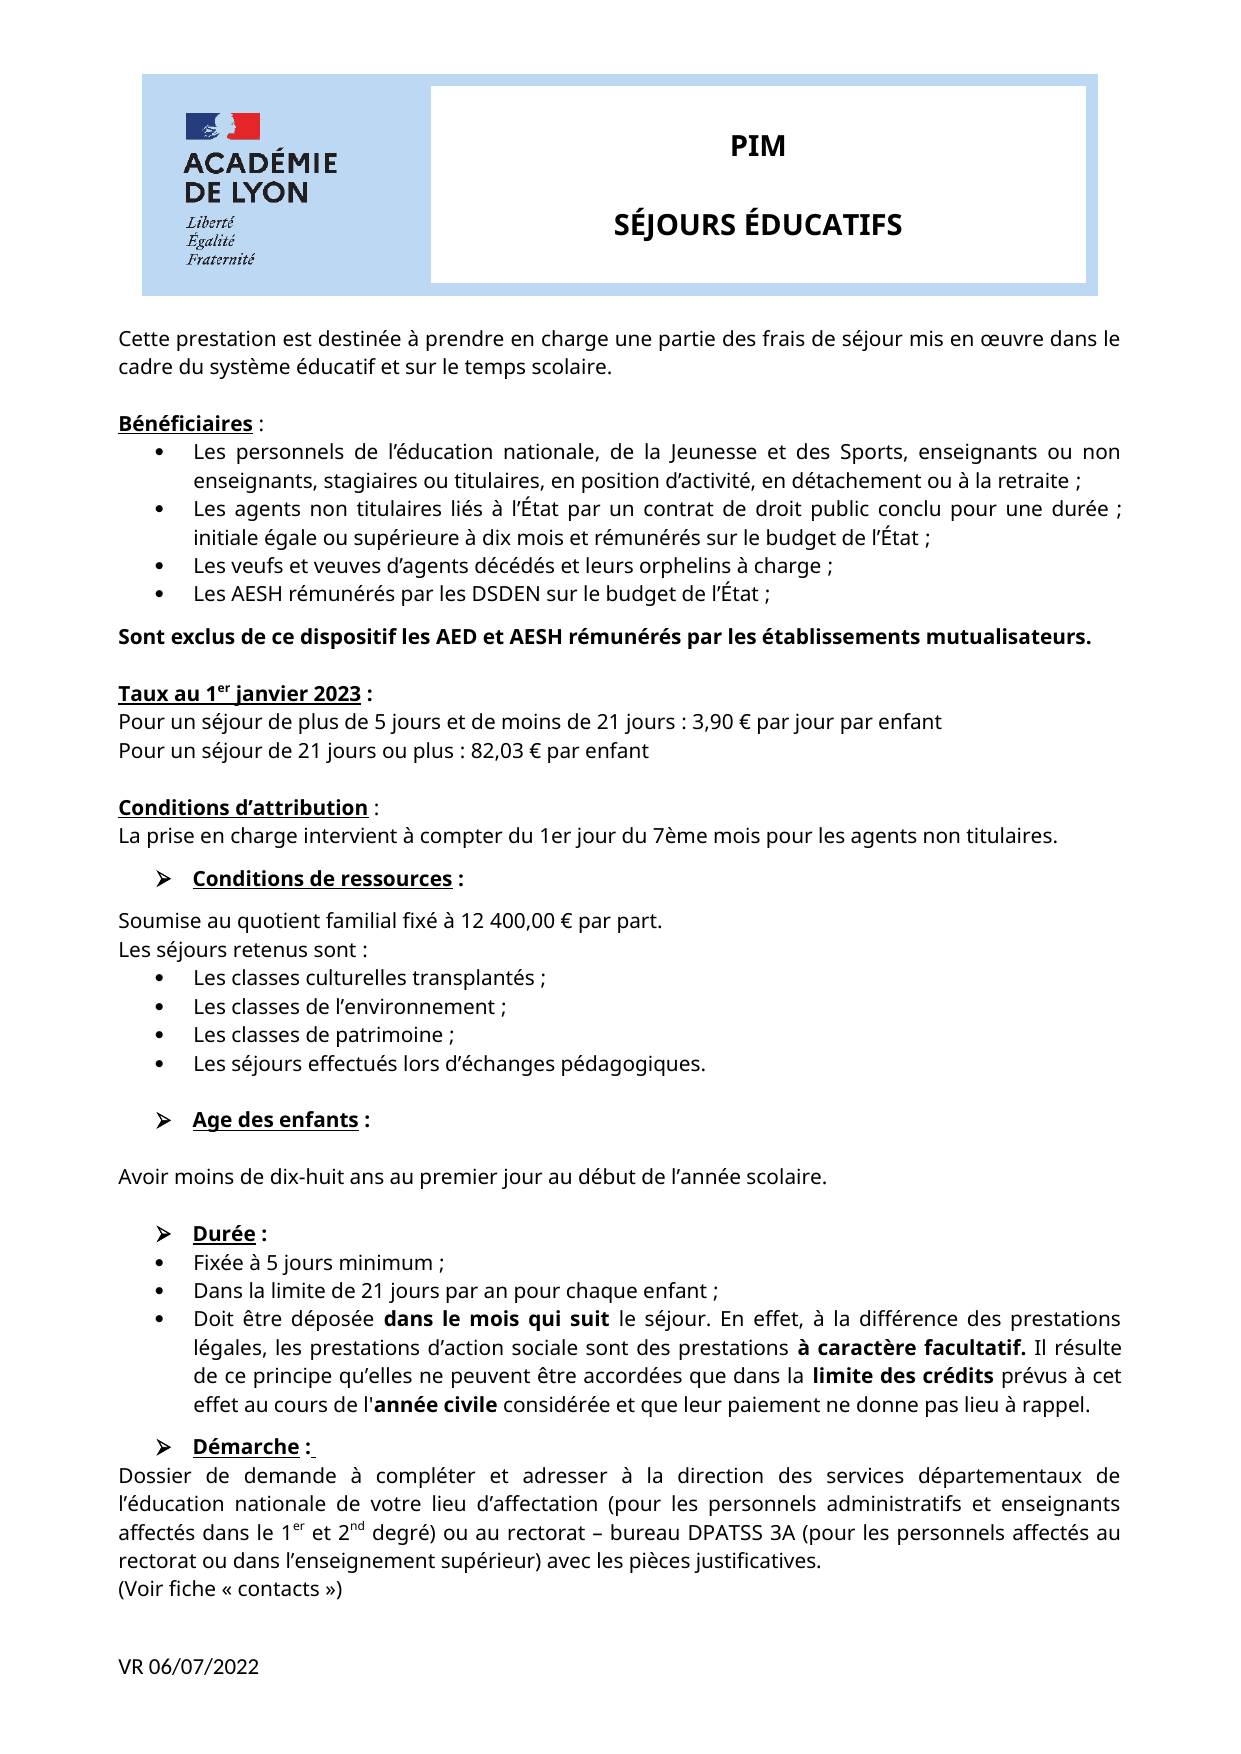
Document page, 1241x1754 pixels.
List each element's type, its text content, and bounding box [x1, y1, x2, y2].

list Age des enfants : [155, 1106, 1122, 1134]
text Bénéficiaires : [118, 409, 1122, 437]
list Les classes culturelles transplantés ; [156, 963, 1122, 992]
list Les classes de patrimoine ; [156, 1020, 1122, 1049]
list Durée : [155, 1219, 1122, 1248]
list Les personnels de l’éducation nationale, de la Jeunesse et des Sports, enseignants ou non enseignants, stagiaires ou titulaires, en position d’activité, en détachement ou à la retraite ; [156, 437, 1122, 494]
list Les séjours effectués lors d’échanges pédagogiques. [156, 1049, 1122, 1077]
list Fixée à 5 jours minimum ; [156, 1248, 1122, 1276]
text (Voir fiche « contacts ») [118, 1574, 1122, 1603]
list Conditions de ressources : [155, 864, 1122, 892]
picture [159, 86, 402, 284]
list Doit être déposée dans le mois qui suit le séjour. En effet, à la différence des prestations légales, les prestations d’action sociale sont des prestations à caractère facultatif. Il résulte de ce principe qu’elles ne peuvent être accordées que dans la limite des crédits prévus à cet effet au cours de l'année civile considérée et que leur paiement ne donne pas lieu à rappel. [156, 1304, 1122, 1418]
text Les séjours retenus sont : [118, 935, 1122, 963]
text La prise en charge intervient à compter du 1er jour du 7ème mois pour les agents non titulaires. [118, 821, 1122, 850]
list Les AESH rémunérés par les DSDEN sur le budget de l’État ; [156, 579, 1122, 608]
list Dans la limite de 21 jours par an pour chaque enfant ; [156, 1276, 1122, 1304]
text Taux au 1er janvier 2023 : [118, 679, 1122, 707]
list Les veufs et veuves d’agents décédés et leurs orphelins à charge ; [156, 551, 1122, 579]
text Dossier de demande à compléter et adresser à la direction des services départementaux de l’éducation nationale de votre lieu d’affectation (pour les personnels administratifs et enseignants affectés dans le 1er et 2nd degré) ou au rectorat – bureau DPATSS 3A (pour les personnels affectés au rectorat ou dans l’enseignement supérieur) avec les pièces justificatives. [118, 1461, 1122, 1574]
text Pour un séjour de plus de 5 jours et de moins de 21 jours : 3,90 € par jour par enfant [118, 707, 1122, 736]
list Démarche : [155, 1432, 1122, 1461]
text Pour un séjour de 21 jours ou plus : 82,03 € par enfant [118, 736, 1122, 764]
text Conditions d’attribution : [118, 793, 1122, 821]
list Cette prestation est destinée à prendre en charge une partie des frais de séjour mis en œuvre dans le cadre du système éducatif et sur le temps scolaire. [118, 324, 1122, 381]
list Les agents non titulaires liés à l’État par un contrat de droit public conclu pour une durée ; initiale égale ou supérieure à dix mois et rémunérés sur le budget de l’État ; [156, 494, 1122, 551]
list Les classes de l’environnement ; [156, 992, 1122, 1020]
text Sont exclus de ce dispositif les AED et AESH rémunérés par les établissements mutualisateurs. [118, 622, 1122, 651]
text Avoir moins de dix-huit ans au premier jour au début de l’année scolaire. [118, 1162, 1122, 1191]
text Soumise au quotient familial fixé à 12 400,00 € par part. [118, 906, 1122, 935]
